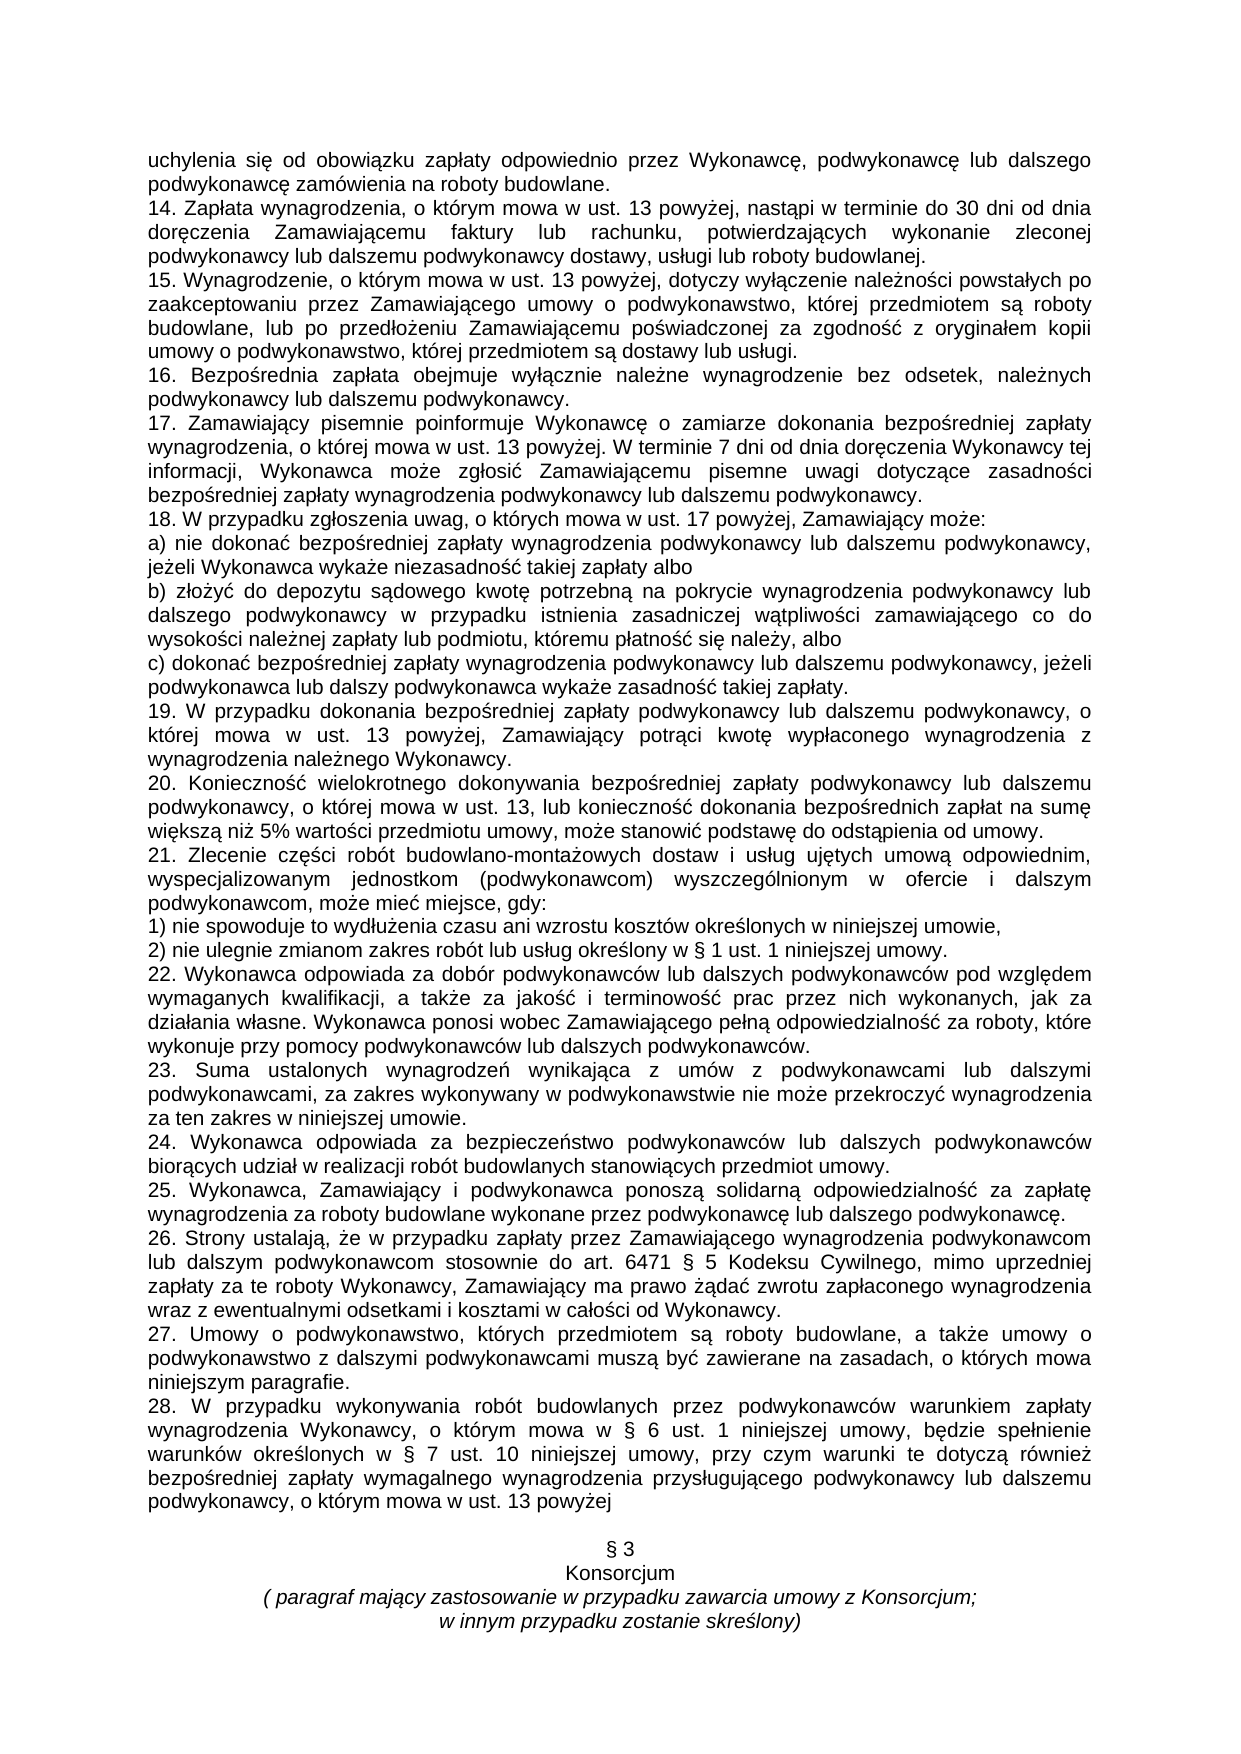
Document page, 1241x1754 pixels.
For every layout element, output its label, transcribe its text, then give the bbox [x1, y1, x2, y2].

text 24. Wykonawca odpowiada za bezpieczeństwo podwykonawców lub dalszych podwykonawców biorących udział w realizacji robót budowlanych stanowiących przedmiot umowy. [148, 1130, 1093, 1178]
text 15. Wynagrodzenie, o którym mowa w ust. 13 powyżej, dotyczy wyłączenie należności powstałych po zaakceptowaniu przez Zamawiającego umowy o podwykonawstwo, której przedmiotem są roboty budowlane, lub po przedłożeniu Zamawiającemu poświadczonej za zgodność z oryginałem kopii umowy o podwykonawstwo, której przedmiotem są dostawy lub usługi. [148, 267, 1093, 363]
text 27. Umowy o podwykonawstwo, których przedmiotem są roboty budowlane, a także umowy o podwykonawstwo z dalszymi podwykonawcami muszą być zawierane na zasadach, o których mowa niniejszym paragrafie. [148, 1322, 1093, 1393]
text § 3 [148, 1537, 1093, 1561]
text 19. W przypadku dokonania bezpośredniej zapłaty podwykonawcy lub dalszemu podwykonawcy, o której mowa w ust. 13 powyżej, Zamawiający potrąci kwotę wypłaconego wynagrodzenia z wynagrodzenia należnego Wykonawcy. [148, 699, 1093, 771]
text Konsorcjum [148, 1561, 1093, 1585]
text 2) nie ulegnie zmianom zakres robót lub usług określony w § 1 ust. 1 niniejszej umowy. [148, 938, 1093, 962]
text 23. Suma ustalonych wynagrodzeń wynikająca z umów z podwykonawcami lub dalszymi podwykonawcami, za zakres wykonywany w podwykonawstwie nie może przekroczyć wynagrodzenia za ten zakres w niniejszej umowie. [148, 1058, 1093, 1130]
text 22. Wykonawca odpowiada za dobór podwykonawców lub dalszych podwykonawców pod względem wymaganych kwalifikacji, a także za jakość i terminowość prac przez nich wykonanych, jak za działania własne. Wykonawca ponosi wobec Zamawiającego pełną odpowiedzialność za roboty, które wykonuje przy pomocy podwykonawców lub dalszych podwykonawców. [148, 962, 1093, 1058]
text 1) nie spowoduje to wydłużenia czasu ani wzrostu kosztów określonych w niniejszej umowie, [148, 914, 1093, 938]
text b) złożyć do depozytu sądowego kwotę potrzebną na pokrycie wynagrodzenia podwykonawcy lub dalszego podwykonawcy w przypadku istnienia zasadniczej wątpliwości zamawiającego co do wysokości należnej zapłaty lub podmiotu, któremu płatność się należy, albo [148, 579, 1093, 651]
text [148, 148, 1093, 196]
text w innym przypadku zostanie skreślony) [148, 1609, 1093, 1633]
text 17. Zamawiający pisemnie poinformuje Wykonawcę o zamiarze dokonania bezpośredniej zapłaty wynagrodzenia, o której mowa w ust. 13 powyżej. W terminie 7 dni od dnia doręczenia Wykonawcy tej informacji, Wykonawca może zgłosić Zamawiającemu pisemne uwagi dotyczące zasadności bezpośredniej zapłaty wynagrodzenia podwykonawcy lub dalszemu podwykonawcy. [148, 411, 1093, 507]
text c) dokonać bezpośredniej zapłaty wynagrodzenia podwykonawcy lub dalszemu podwykonawcy, jeżeli podwykonawca lub dalszy podwykonawca wykaże zasadność takiej zapłaty. [148, 651, 1093, 699]
text 18. W przypadku zgłoszenia uwag, o których mowa w ust. 17 powyżej, Zamawiający może: [148, 507, 1093, 531]
text 25. Wykonawca, Zamawiający i podwykonawca ponoszą solidarną odpowiedzialność za zapłatę wynagrodzenia za roboty budowlane wykonane przez podwykonawcę lub dalszego podwykonawcę. [148, 1178, 1093, 1226]
text 20. Konieczność wielokrotnego dokonywania bezpośredniej zapłaty podwykonawcy lub dalszemu podwykonawcy, o której mowa w ust. 13, lub konieczność dokonania bezpośrednich zapłat na sumę większą niż 5% wartości przedmiotu umowy, może stanowić podstawę do odstąpienia od umowy. [148, 771, 1093, 842]
text 28. W przypadku wykonywania robót budowlanych przez podwykonawców warunkiem zapłaty wynagrodzenia Wykonawcy, o którym mowa w § 6 ust. 1 niniejszej umowy, będzie spełnienie warunków określonych w § 7 ust. 10 niniejszej umowy, przy czym warunki te dotyczą również bezpośredniej zapłaty wymagalnego wynagrodzenia przysługującego podwykonawcy lub dalszemu podwykonawcy, o którym mowa w ust. 13 powyżej [148, 1393, 1093, 1513]
text 16. Bezpośrednia zapłata obejmuje wyłącznie należne wynagrodzenie bez odsetek, należnych podwykonawcy lub dalszemu podwykonawcy. [148, 363, 1093, 411]
text 21. Zlecenie części robót budowlano-montażowych dostaw i usług ujętych umową odpowiednim, wyspecjalizowanym jednostkom (podwykonawcom) wyszczególnionym w ofercie i dalszym podwykonawcom, może mieć miejsce, gdy: [148, 842, 1093, 914]
text a) nie dokonać bezpośredniej zapłaty wynagrodzenia podwykonawcy lub dalszemu podwykonawcy, jeżeli Wykonawca wykaże niezasadność takiej zapłaty albo [148, 531, 1093, 579]
text ( paragraf mający zastosowanie w przypadku zawarcia umowy z Konsorcjum; [148, 1585, 1093, 1609]
text 26. Strony ustalają, że w przypadku zapłaty przez Zamawiającego wynagrodzenia podwykonawcom lub dalszym podwykonawcom stosownie do art. 6471 § 5 Kodeksu Cywilnego, mimo uprzedniej zapłaty za te roboty Wykonawcy, Zamawiający ma prawo żądać zwrotu zapłaconego wynagrodzenia wraz z ewentualnymi odsetkami i kosztami w całości od Wykonawcy. [148, 1226, 1093, 1322]
text 14. Zapłata wynagrodzenia, o którym mowa w ust. 13 powyżej, nastąpi w terminie do 30 dni od dnia doręczenia Zamawiającemu faktury lub rachunku, potwierdzających wykonanie zleconej podwykonawcy lub dalszemu podwykonawcy dostawy, usługi lub roboty budowlanej. [148, 196, 1093, 267]
